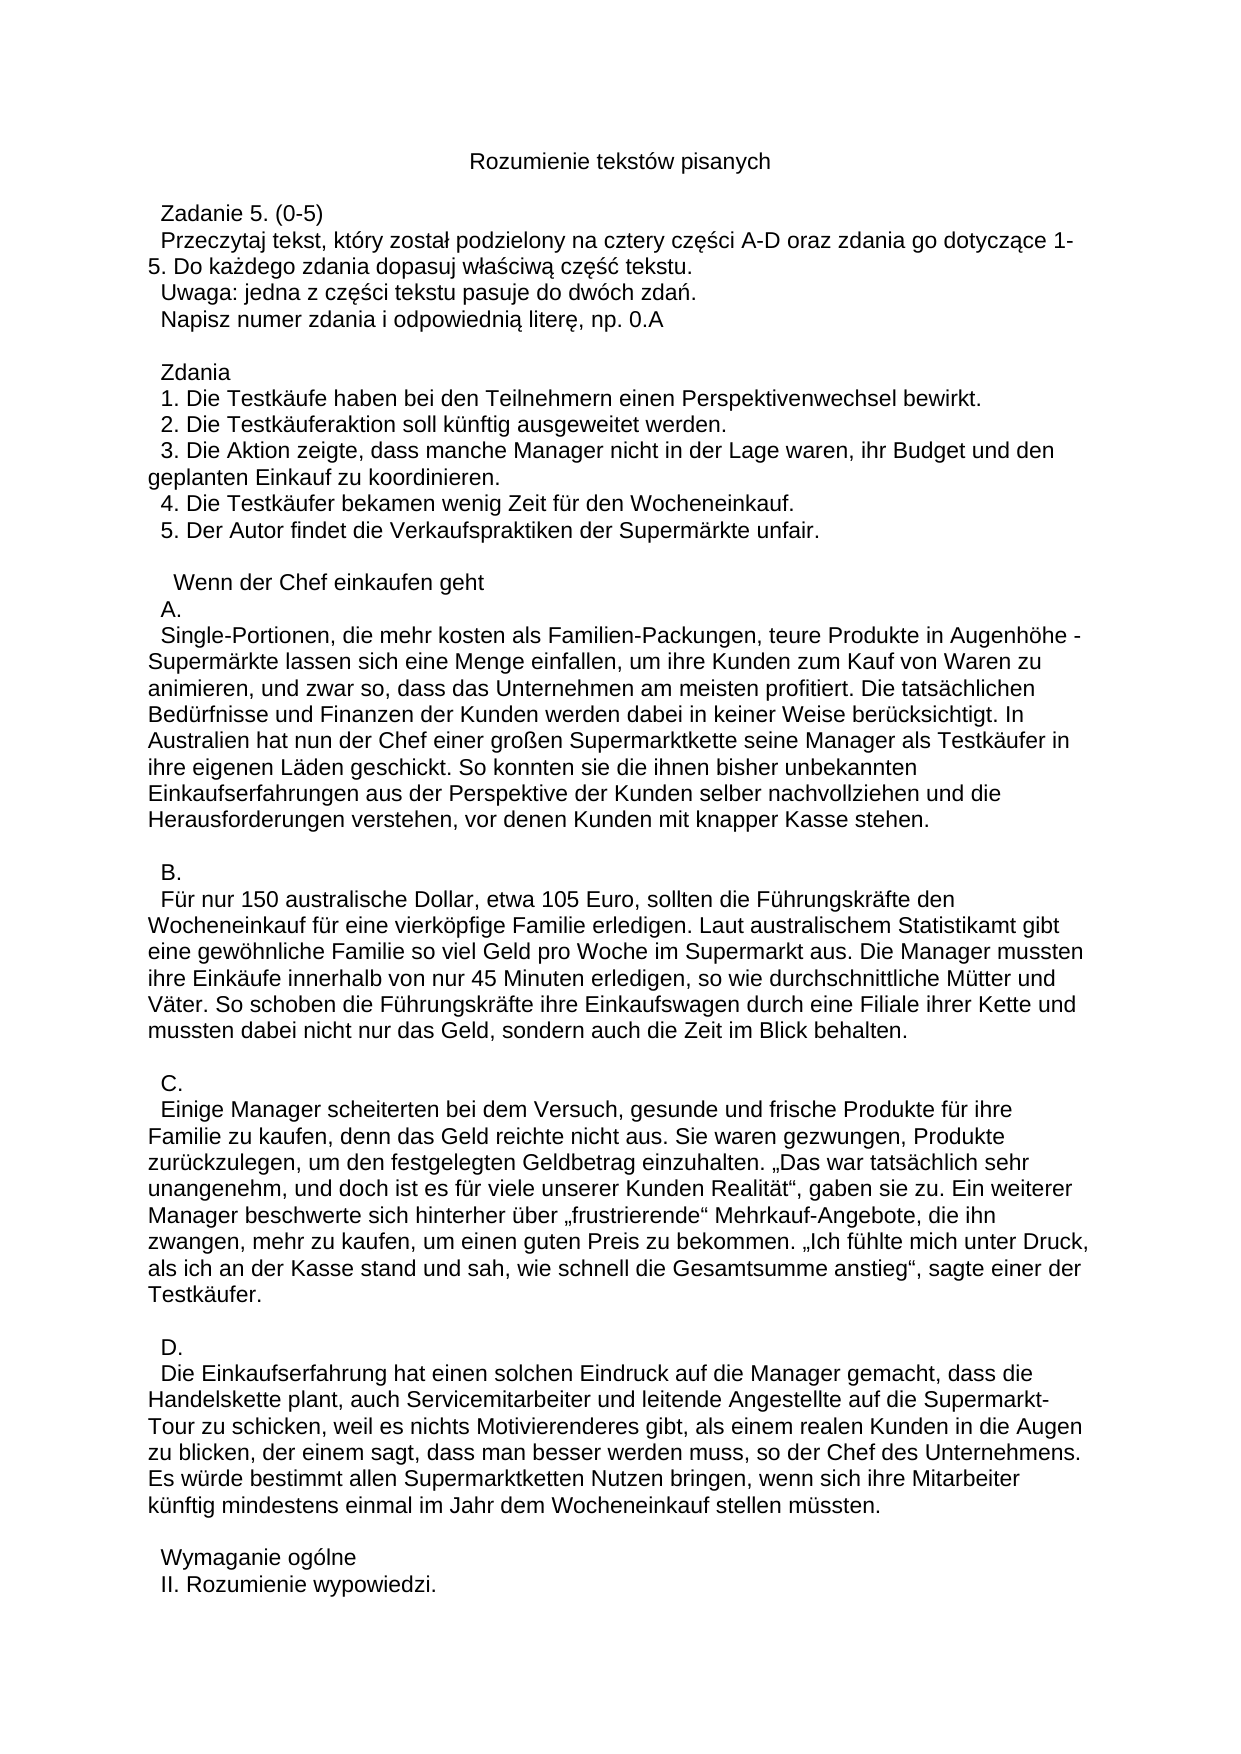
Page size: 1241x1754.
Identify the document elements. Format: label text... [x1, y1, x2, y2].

text Wenn der Chef einkaufen geht [148, 569, 1093, 596]
text Wymaganie ogólne [148, 1544, 1093, 1571]
text Napisz numer zdania i odpowiednią literę, np. 0.A [148, 306, 1093, 332]
text А. [148, 596, 1093, 622]
text Für nur 150 australische Dollar, etwa 105 Euro, sollten die Führungskräfte den Wocheneinkauf für eine vierköpfige Familie erledigen. Laut australischem Statistikamt gibt eine gewöhnliche Familie so viel Geld pro Woche im Supermarkt aus. Die Manager mussten ihre Einkäufe innerhalb von nur 45 Minuten erledigen, so wie durchschnittliche Mütter und Väter. So schoben die Führungskräfte ihre Einkaufswagen durch eine Filiale ihrer Kette und mussten dabei nicht nur das Geld, sondern auch die Zeit im Blick behalten. [148, 886, 1093, 1044]
text 4. Die Testkäufer bekamen wenig Zeit für den Wocheneinkauf. [148, 490, 1093, 517]
text Die Einkaufserfahrung hat einen solchen Eindruck auf die Manager gemacht, dass die Handelskette plant, auch Servicemitarbeiter und leitende Angestellte auf die Supermarkt-Tour zu schicken, weil es nichts Motivierenderes gibt, als einem realen Kunden in die Augen zu blicken, der einem sagt, dass man besser werden muss, so der Chef des Unternehmens. Es würde bestimmt allen Supermarktketten Nutzen bringen, wenn sich ihre Mitarbeiter künftig mindestens einmal im Jahr dem Wocheneinkauf stellen müssten. [148, 1360, 1093, 1518]
text Rozumienie tekstów pisanych [148, 148, 1093, 174]
text II. Rozumienie wypowiedzi. [148, 1571, 1093, 1597]
text Zdania [148, 358, 1093, 385]
text D. [148, 1333, 1093, 1360]
text Zadanie 5. (0-5) [148, 200, 1093, 227]
text Uwaga: jedna z części tekstu pasuje do dwóch zdań. [148, 279, 1093, 306]
text 2. Die Testkäuferaktion soll künftig ausgeweitet werden. [148, 411, 1093, 437]
text В. [148, 859, 1093, 886]
text С. [148, 1070, 1093, 1096]
text 1. Die Testkäufe haben bei den Teilnehmern einen Perspektivenwechsel bewirkt. [148, 385, 1093, 411]
text 3. Die Aktion zeigte, dass manche Manager nicht in der Lage waren, ihr Budget und den geplanten Einkauf zu koordinieren. [148, 437, 1093, 490]
text Einige Manager scheiterten bei dem Versuch, gesunde und frische Produkte für ihre Familie zu kaufen, denn das Geld reichte nicht aus. Sie waren gezwungen, Produkte zurückzulegen, um den festgelegten Geldbetrag einzuhalten. „Das war tatsächlich sehr unangenehm, und doch ist es für viele unserer Kunden Realität“, gaben sie zu. Ein weiterer Manager beschwerte sich hinterher über „frustrierende“ Mehrkauf-Angebote, die ihn zwangen, mehr zu kaufen, um einen guten Preis zu bekommen. „Ich fühlte mich unter Druck, als ich an der Kasse stand und sah, wie schnell die Gesamtsumme anstieg“, sagte einer der Testkäufer. [148, 1096, 1093, 1307]
text Przeczytaj tekst, który został podzielony na cztery części A-D oraz zdania go dotyczące 1-5. Do każdego zdania dopasuj właściwą część tekstu. [148, 227, 1093, 279]
text 5. Der Autor findet die Verkaufspraktiken der Supermärkte unfair. [148, 517, 1093, 543]
text Single-Portionen, die mehr kosten als Familien-Packungen, teure Produkte in Augenhöhe - Supermärkte lassen sich eine Menge einfallen, um ihre Kunden zum Kauf von Waren zu animieren, und zwar so, dass das Unternehmen am meisten profitiert. Die tatsächlichen Bedürfnisse und Finanzen der Kunden werden dabei in keiner Weise berücksichtigt. In Australien hat nun der Chef einer großen Supermarktkette seine Manager als Testkäufer in ihre eigenen Läden geschickt. So konnten sie die ihnen bisher unbekannten Einkaufserfahrungen aus der Perspektive der Kunden selber nachvollziehen und die Herausforderungen verstehen, vor denen Kunden mit knapper Kasse stehen. [148, 622, 1093, 833]
